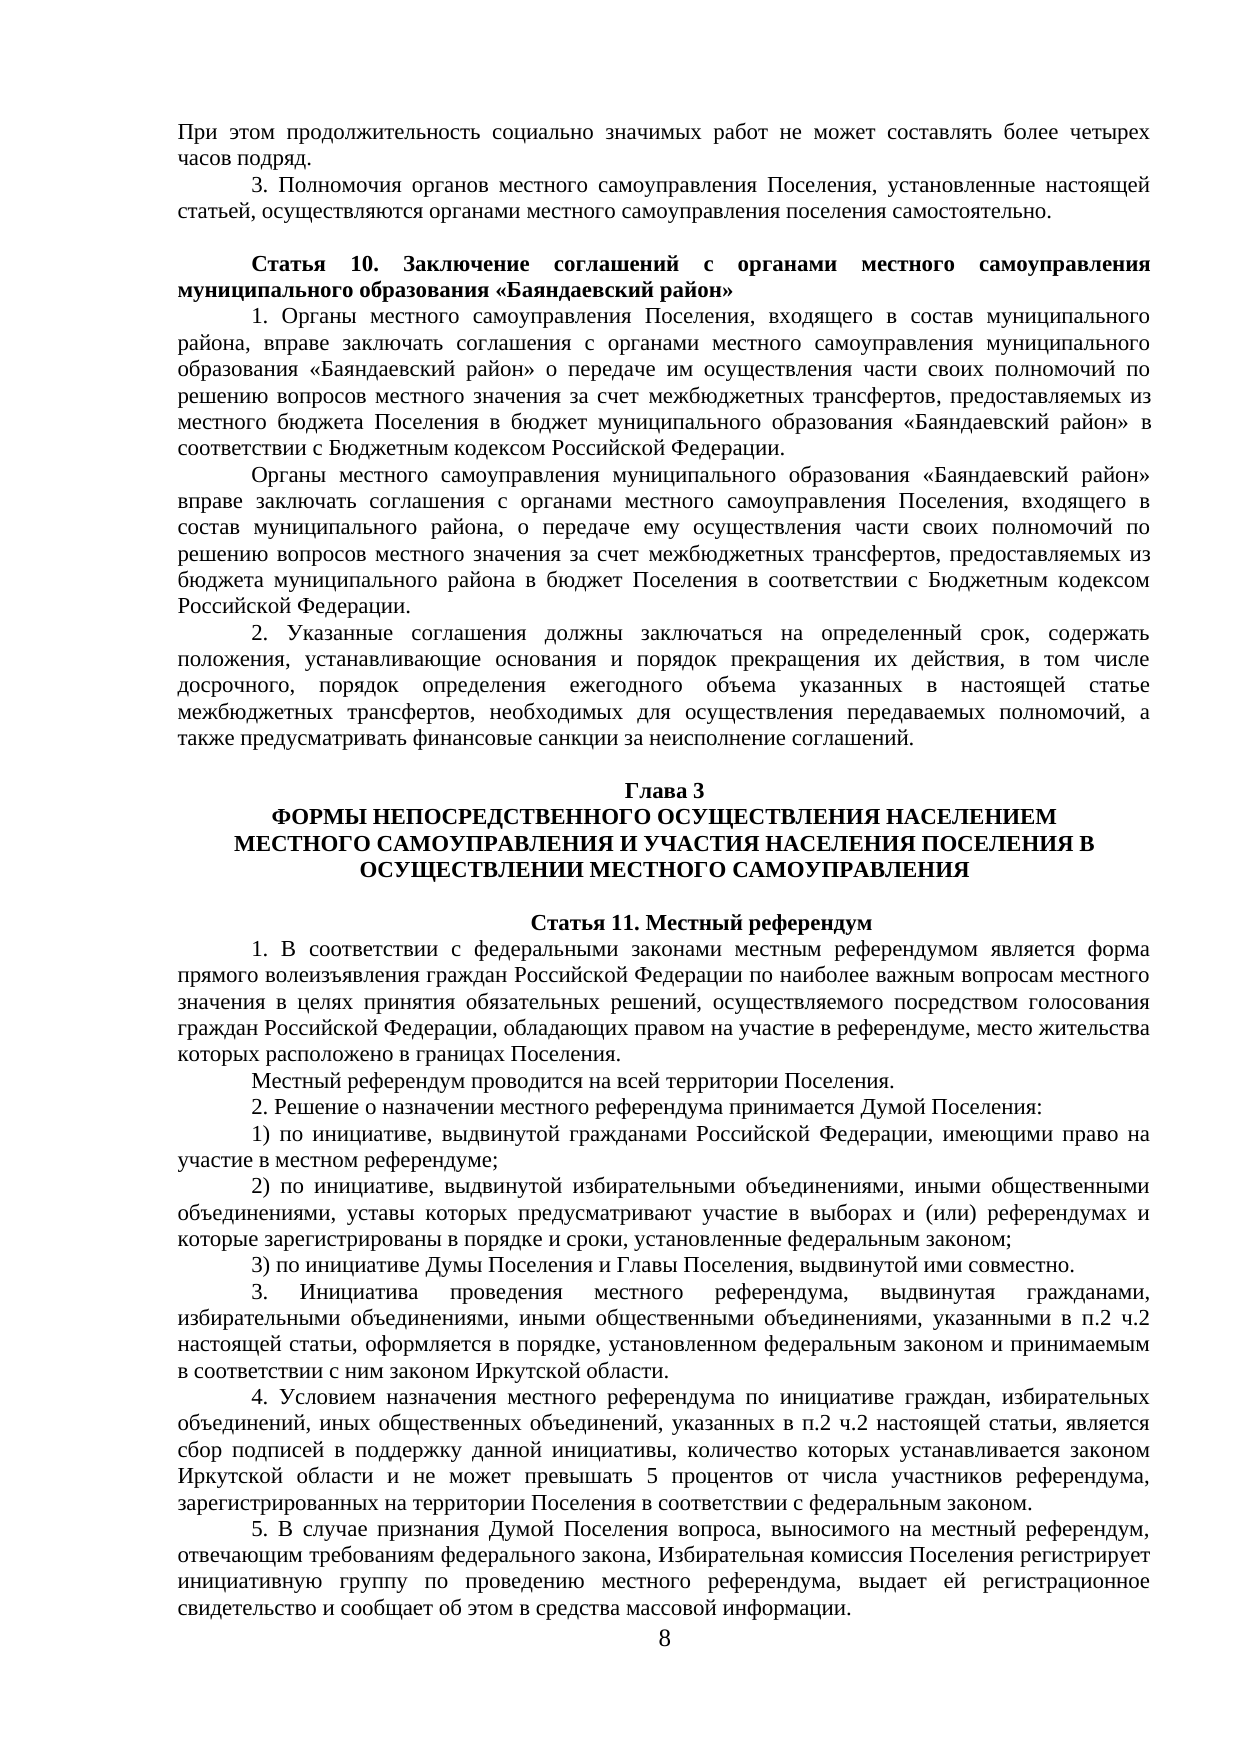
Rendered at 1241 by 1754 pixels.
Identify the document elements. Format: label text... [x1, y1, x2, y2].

text 3) по инициативе Думы Поселения и Главы Поселения, выдвинутой ими совместно. [177, 1251, 1152, 1278]
text Глава 3 [177, 777, 1152, 803]
text Местный референдум проводится на всей территории Поселения. [177, 1067, 1152, 1093]
text 2. Решение о назначении местного референдума принимается Думой Поселения: [177, 1093, 1152, 1119]
text Статья 11. Местный референдум [177, 909, 1152, 935]
text МЕСТНОГО САМОУПРАВЛЕНИЯ И УЧАСТИЯ НАСЕЛЕНИЯ ПОСЕЛЕНИЯ В ОСУЩЕСТВЛЕНИИ МЕСТНОГО САМОУПРАВЛЕНИЯ [177, 830, 1152, 882]
text 2. Указанные соглашения должны заключаться на определенный срок, содержать положения, устанавливающие основания и порядок прекращения их действия, в том числе досрочного, порядок определения ежегодного объема указанных в настоящей статье межбюджетных трансфертов, необходимых для осуществления передаваемых полномочий, а также предусматривать финансовые санкции за неисполнение соглашений. [177, 619, 1152, 751]
text ФОРМЫ НЕПОСРЕДСТВЕННОГО ОСУЩЕСТВЛЕНИЯ НАСЕЛЕНИЕМ [177, 803, 1152, 830]
text 1) по инициативе, выдвинутой гражданами Российской Федерации, имеющими право на участие в местном референдуме; [177, 1119, 1152, 1172]
text 5. В случае признания Думой Поселения вопроса, выносимого на местный референдум, отвечающим требованиям федерального закона, Избирательная комиссия Поселения регистрирует инициативную группу по проведению местного референдума, выдает ей регистрационное свидетельство и сообщает об этом в средства массовой информации. [177, 1515, 1152, 1620]
text Статья 10. Заключение соглашений с органами местного самоуправления муниципального образования «Баяндаевский район» [177, 250, 1152, 303]
text 4. Условием назначения местного референдума по инициативе граждан, избирательных объединений, иных общественных объединений, указанных в п.2 ч.2 настоящей статьи, является сбор подписей в поддержку данной инициативы, количество которых устанавливается законом Иркутской области и не может превышать 5 процентов от числа участников референдума, зарегистрированных на территории Поселения в соответствии с федеральным законом. [177, 1383, 1152, 1515]
text Органы местного самоуправления муниципального образования «Баяндаевский район» вправе заключать соглашения с органами местного самоуправления Поселения, входящего в состав муниципального района, о передаче ему осуществления части своих полномочий по решению вопросов местного значения за счет межбюджетных трансфертов, предоставляемых из бюджета муниципального района в бюджет Поселения в соответствии с Бюджетным кодексом Российской Федерации. [177, 461, 1152, 619]
text 1. Органы местного самоуправления Поселения, входящего в состав муниципального района, вправе заключать соглашения с органами местного самоуправления муниципального образования «Баяндаевский район» о передаче им осуществления части своих полномочий по решению вопросов местного значения за счет межбюджетных трансфертов, предоставляемых из местного бюджета Поселения в бюджет муниципального образования «Баяндаевский район» в соответствии с Бюджетным кодексом Российской Федерации. [177, 303, 1152, 461]
text 1. В соответствии с федеральными законами местным референдумом является форма прямого волеизъявления граждан Российской Федерации по наиболее важным вопросам местного значения в целях принятия обязательных решений, осуществляемого посредством голосования граждан Российской Федерации, обладающих правом на участие в референдуме, место жительства которых расположено в границах Поселения. [177, 935, 1152, 1067]
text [177, 118, 1152, 171]
text 3. Полномочия органов местного самоуправления Поселения, установленные настоящей статьей, осуществляются органами местного самоуправления поселения самостоятельно. [177, 171, 1152, 223]
text 2) по инициативе, выдвинутой избирательными объединениями, иными общественными объединениями, уставы которых предусматривают участие в выборах и (или) референдумах и которые зарегистрированы в порядке и сроки, установленные федеральным законом; [177, 1172, 1152, 1251]
text 3. Инициатива проведения местного референдума, выдвинутая гражданами, избирательными объединениями, иными общественными объединениями, указанными в п.2 ч.2 настоящей статьи, оформляется в порядке, установленном федеральным законом и принимаемым в соответствии с ним законом Иркутской области. [177, 1278, 1152, 1383]
